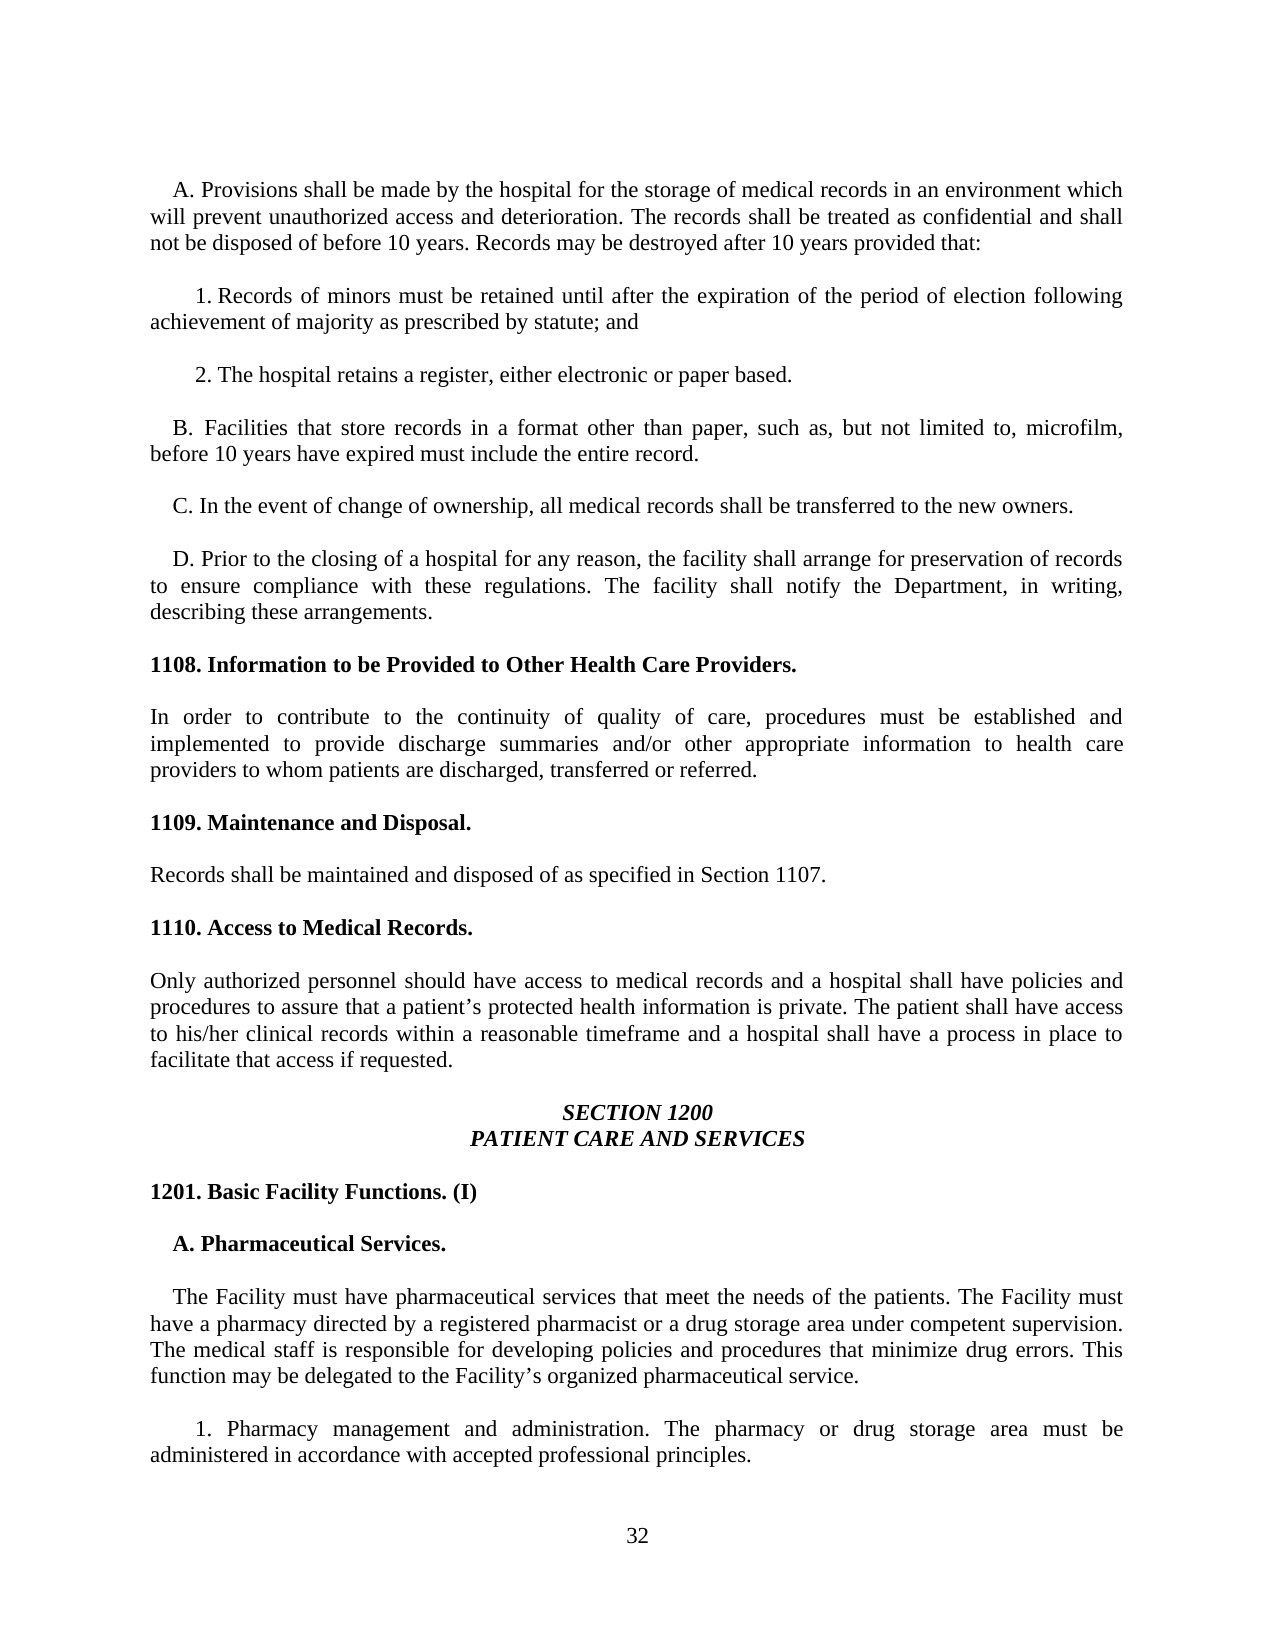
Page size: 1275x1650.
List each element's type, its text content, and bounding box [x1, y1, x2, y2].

text The Facility must have pharmaceutical services that meet the needs of the patients. The Facility must have a pharmacy directed by a registered pharmacist or a drug storage area under competent supervision. The medical staff is responsible for developing policies and procedures that minimize drug errors. This function may be delegated to the Facility’s organized pharmaceutical service. [150, 1283, 1125, 1389]
text PATIENT CARE AND SERVICES [150, 1125, 1125, 1151]
text C. In the event of change of ownership, all medical records shall be transferred to the new owners. [150, 493, 1125, 519]
text SECTION 1200 [150, 1099, 1125, 1125]
text 2. The hospital retains a register, either electronic or paper based. [150, 361, 1125, 387]
text 1201. Basic Facility Functions. (I) [150, 1178, 1125, 1204]
text A. Provisions shall be made by the hospital for the storage of medical records in an environment which will prevent unauthorized access and deterioration. The records shall be treated as confidential and shall not be disposed of before 10 years. Records may be destroyed after 10 years provided that: [150, 176, 1125, 255]
text B. Facilities that store records in a format other than paper, such as, but not limited to, microfilm, before 10 years have expired must include the entire record. [150, 413, 1125, 466]
text A. Pharmaceutical Services. [150, 1231, 1125, 1257]
text Records shall be maintained and disposed of as specified in Section 1107. [150, 862, 1125, 888]
text 1108. Information to be Provided to Other Health Care Providers. [150, 651, 1125, 677]
text 1. Records of minors must be retained until after the expiration of the period of election following achievement of majority as prescribed by statute; and [150, 282, 1125, 334]
text Only authorized personnel should have access to medical records and a hospital shall have policies and procedures to assure that a patient’s protected health information is private. The patient shall have access to his/her clinical records within a reasonable timeframe and a hospital shall have a process in place to facilitate that access if requested. [150, 967, 1125, 1072]
text D. Prior to the closing of a hospital for any reason, the facility shall arrange for preservation of records to ensure compliance with these regulations. The facility shall notify the Department, in writing, describing these arrangements. [150, 545, 1125, 624]
text 1110. Access to Medical Records. [150, 914, 1125, 941]
text In order to contribute to the continuity of quality of care, procedures must be established and implemented to provide discharge summaries and/or other appropriate information to health care providers to whom patients are discharged, transferred or referred. [150, 703, 1125, 782]
text 1109. Maintenance and Disposal. [150, 809, 1125, 835]
text 1. Pharmacy management and administration. The pharmacy or drug storage area must be administered in accordance with accepted professional principles. [150, 1415, 1125, 1468]
